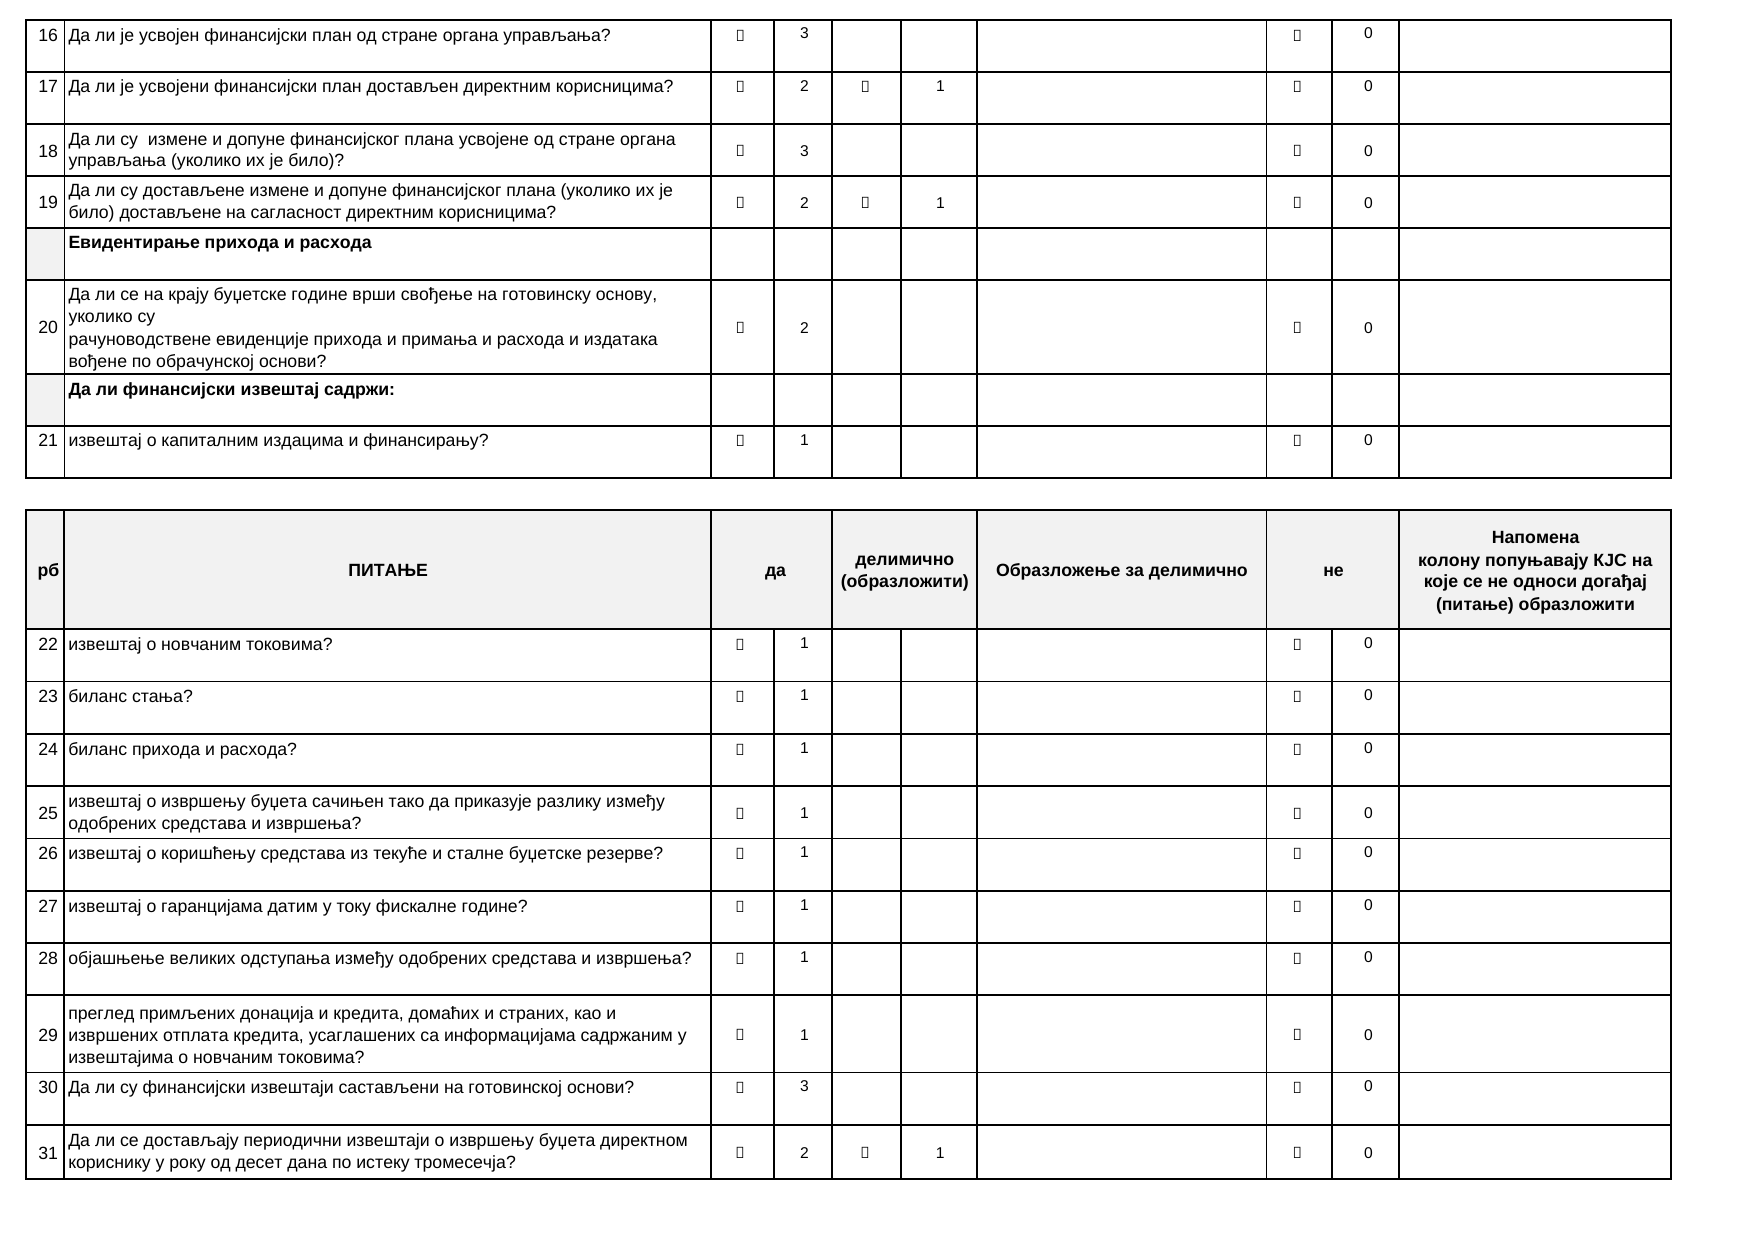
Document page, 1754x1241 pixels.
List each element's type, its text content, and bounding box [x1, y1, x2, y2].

table_cell [902, 839, 976, 890]
table_header Образложење за делимично [978, 511, 1266, 628]
table_cell 20 [27, 281, 64, 373]
table_cell [1333, 1126, 1363, 1178]
table_cell [902, 787, 976, 837]
table_cell [1400, 427, 1670, 477]
table_cell 0 [1363, 1126, 1398, 1178]
table_cell [1400, 944, 1670, 994]
table_cell  [712, 682, 764, 733]
table_cell [1333, 21, 1362, 71]
table_header ПИТАЊЕ [65, 511, 710, 628]
table_cell извештај о новчаним токовима? [65, 630, 710, 681]
table_cell извештај о коришћењу средстава из текуће и сталне буџетске резерве? [65, 839, 710, 890]
table_cell [833, 375, 900, 425]
table_cell извештај о капиталним издацима и финансирању? [65, 427, 710, 477]
table_cell 0 [1363, 682, 1398, 733]
table_cell  [712, 1126, 764, 1178]
table_cell извештај о гаранцијама датим у току фискалне године? [65, 892, 710, 942]
table_cell [764, 839, 773, 890]
table_cell  [833, 177, 900, 227]
table_cell [1267, 375, 1331, 425]
table_cell  [1267, 944, 1331, 994]
table_cell [1400, 682, 1670, 733]
table_cell  [712, 630, 764, 681]
table_cell 0 [1363, 944, 1398, 994]
table_cell 3 [775, 125, 831, 175]
table_cell [978, 944, 1266, 994]
table_cell Евидентирање прихода и расхода [65, 229, 710, 279]
table_cell [978, 21, 1266, 71]
table_cell [978, 1073, 1266, 1124]
table_cell  [1267, 735, 1331, 785]
table_cell [833, 892, 900, 942]
table_cell  [1267, 682, 1331, 733]
table_header не [1267, 511, 1363, 628]
table_cell [978, 630, 1266, 681]
table_cell [833, 125, 900, 175]
table_cell [764, 735, 773, 785]
table_cell  [1267, 281, 1331, 373]
table_cell  [712, 427, 773, 477]
table_cell [902, 281, 976, 373]
table_cell [978, 281, 1266, 373]
table_cell 1 [902, 1126, 976, 1178]
table_cell биланс прихода и расхода? [65, 735, 710, 785]
table_cell [764, 1073, 773, 1124]
table_cell [833, 787, 900, 837]
table_cell  [712, 892, 764, 942]
table_cell преглед примљених донација и кредита, домаћих и страних, као и извршених отплата кредита, усаглашених са информацијама садржаним у извештајима о новчаним токовима? [65, 996, 710, 1072]
table_cell [27, 375, 64, 425]
table_cell 0 [1362, 427, 1398, 477]
table_cell  [1267, 630, 1331, 681]
table_cell 0 [1363, 630, 1398, 681]
table_cell [764, 996, 773, 1072]
table_cell [978, 125, 1266, 175]
table_cell 0 [1362, 177, 1398, 227]
table_cell  [712, 281, 773, 373]
table_cell 0 [1362, 281, 1398, 373]
table_cell [764, 892, 773, 942]
table_cell  [712, 839, 764, 890]
table_cell [764, 630, 773, 681]
table_cell [902, 996, 976, 1072]
table_cell [902, 735, 976, 785]
table_cell  [1267, 892, 1331, 942]
table_cell 1 [775, 787, 831, 837]
table_cell  [1267, 21, 1331, 71]
table_cell 1 [775, 944, 831, 994]
table_cell [833, 839, 900, 890]
table_cell [1333, 73, 1362, 123]
table_cell биланс стања? [65, 682, 710, 733]
table_header [1363, 511, 1398, 628]
table_cell [978, 787, 1266, 837]
table_cell 26 [27, 839, 63, 890]
table_cell  [1267, 1126, 1331, 1178]
table_cell [1400, 996, 1670, 1072]
table_cell Да ли се на крају буџетске године врши свођење на готовинску основу, уколико су рачуноводствене евиденције прихода и примања и расхода и издатака вођене по обрачунској основи? [65, 281, 710, 373]
table_cell  [1267, 787, 1331, 837]
table_cell [978, 1126, 1266, 1178]
table_cell [1333, 229, 1362, 279]
table_cell 1 [775, 735, 831, 785]
table_cell 21 [27, 427, 64, 477]
table_cell  [833, 73, 900, 123]
table_cell [978, 996, 1266, 1072]
table_cell 23 [27, 682, 63, 733]
table_cell  [1267, 996, 1331, 1072]
table_cell  [712, 177, 773, 227]
table_cell [902, 892, 976, 942]
table_cell 2 [775, 73, 831, 123]
table_cell [978, 375, 1266, 425]
table_cell [833, 682, 900, 733]
table_cell [902, 944, 976, 994]
table_cell 16 [27, 21, 64, 71]
table_cell  [1267, 177, 1331, 227]
table_cell [902, 1073, 976, 1124]
table_cell [978, 892, 1266, 942]
table_cell 18 [27, 125, 64, 175]
table_cell 1 [775, 996, 831, 1072]
table_cell 30 [27, 1073, 63, 1124]
table_cell [1333, 892, 1363, 942]
table_cell  [712, 996, 764, 1072]
table_cell [1333, 427, 1362, 477]
table_cell Да ли финансијски извештај садржи: [65, 375, 710, 425]
table_cell [1333, 375, 1362, 425]
table_cell  [833, 1126, 900, 1178]
table_cell Да ли су измене и допуне финансијског плана усвојене од стране органа управљања (уколико их је било)? [65, 125, 710, 175]
table_cell [764, 944, 773, 994]
table_header да [764, 511, 831, 628]
table_cell [978, 73, 1266, 123]
table_cell [27, 229, 64, 279]
table_cell  [712, 735, 764, 785]
table_cell [1333, 682, 1363, 733]
table_cell 29 [27, 996, 63, 1072]
table_cell 0 [1362, 21, 1398, 71]
table_cell  [1267, 125, 1331, 175]
table_cell 1 [902, 73, 976, 123]
table_cell [712, 229, 773, 279]
table_cell 27 [27, 892, 63, 942]
table_cell [833, 281, 900, 373]
table_cell [1400, 787, 1670, 837]
table_cell 17 [27, 73, 64, 123]
table_cell 1 [775, 682, 831, 733]
table_cell [1333, 177, 1362, 227]
table_cell [1400, 177, 1670, 227]
table_cell 2 [775, 281, 831, 373]
table_cell 3 [775, 1073, 831, 1124]
table_cell Да ли је усвојен финансијски план од стране органа управљања? [65, 21, 710, 71]
table_cell [1400, 125, 1670, 175]
table_cell 0 [1363, 996, 1398, 1072]
table_cell  [1267, 1073, 1331, 1124]
table_cell 0 [1363, 787, 1398, 837]
table_cell 1 [775, 839, 831, 890]
table_cell извештај о извршењу буџета сачињен тако да приказује разлику између одобрених средстава и извршења? [65, 787, 710, 837]
table_cell 2 [775, 177, 831, 227]
table_cell [1333, 787, 1363, 837]
table_cell 25 [27, 787, 63, 837]
table_cell [978, 682, 1266, 733]
table_cell  [712, 944, 764, 994]
table_cell [1333, 630, 1363, 681]
table_cell [764, 1126, 773, 1178]
table_cell [1333, 1073, 1363, 1124]
table_cell 24 [27, 735, 63, 785]
table_cell 1 [775, 427, 831, 477]
table_cell [1400, 281, 1670, 373]
table_cell [902, 630, 976, 681]
table_cell [833, 21, 900, 71]
table_cell објашњење великих одступања између одобрених средстава и извршења? [65, 944, 710, 994]
table_header делимично (образложити) [833, 511, 976, 628]
table_cell 3 [775, 21, 831, 71]
table_cell [902, 375, 976, 425]
table_cell [712, 375, 773, 425]
table_cell [1333, 281, 1362, 373]
table_cell [764, 787, 773, 837]
table_cell 0 [1363, 1073, 1398, 1124]
table_cell [775, 375, 831, 425]
table_cell 1 [902, 177, 976, 227]
table_cell Да ли су финансијски извештаји састављени на готовинској основи? [65, 1073, 710, 1124]
table_header Напомена колону попуњавају КЈС на које се не односи догађај (питање) образложити [1400, 511, 1670, 628]
table_cell  [1267, 427, 1331, 477]
table_cell [833, 996, 900, 1072]
table_cell Да ли су достављене измене и допуне финансијског плана (уколико их је било) достављене на сагласност директним корисницима? [65, 177, 710, 227]
table_cell [978, 839, 1266, 890]
table_cell [1400, 735, 1670, 785]
table_cell [833, 1073, 900, 1124]
table_cell  [712, 1073, 764, 1124]
table_cell [775, 229, 831, 279]
table_cell [1400, 21, 1670, 71]
table_cell [1333, 839, 1363, 890]
table_cell [978, 735, 1266, 785]
table_cell 1 [775, 892, 831, 942]
table_cell  [712, 787, 764, 837]
table_cell [978, 229, 1266, 279]
table_cell [1400, 73, 1670, 123]
table_cell Да ли је усвојени финансијски план достављен директним корисницима? [65, 73, 710, 123]
table_cell 31 [27, 1126, 63, 1178]
table_cell  [712, 125, 773, 175]
table_cell [902, 21, 976, 71]
table_cell [1400, 630, 1670, 681]
table_cell [902, 427, 976, 477]
table_cell [902, 682, 976, 733]
table_header [712, 511, 764, 628]
table_cell [1400, 375, 1670, 425]
table_cell  [1267, 839, 1331, 890]
table_cell [902, 229, 976, 279]
table_cell Да ли се достављају периодични извештаји о извршењу буџета директном кориснику у року од десет дана по истеку тромесечја? [65, 1126, 710, 1178]
table_cell [1333, 735, 1363, 785]
table_cell [1400, 229, 1670, 279]
table_cell [978, 427, 1266, 477]
table_cell 0 [1362, 125, 1398, 175]
table_cell 28 [27, 944, 63, 994]
table_cell  [712, 21, 773, 71]
table_cell 0 [1363, 839, 1398, 890]
table_cell [833, 229, 900, 279]
table_cell [833, 735, 900, 785]
table_cell [1400, 1126, 1670, 1178]
table_cell [764, 682, 773, 733]
table_cell 19 [27, 177, 64, 227]
table_cell  [1267, 73, 1331, 123]
table_cell 22 [27, 630, 63, 681]
table_cell [833, 944, 900, 994]
table_cell 2 [775, 1126, 831, 1178]
table_cell [833, 427, 900, 477]
table_cell  [712, 73, 773, 123]
table_cell 0 [1363, 892, 1398, 942]
table_cell [833, 630, 900, 681]
table_cell 0 [1363, 735, 1398, 785]
table_cell [1400, 892, 1670, 942]
table_cell [1362, 229, 1398, 279]
table_cell [1267, 229, 1331, 279]
table_cell [1333, 944, 1363, 994]
table_cell 1 [775, 630, 831, 681]
table_cell [1333, 125, 1362, 175]
table_cell [902, 125, 976, 175]
table_header рб [27, 511, 63, 628]
table_cell [1333, 996, 1363, 1072]
table_cell [1400, 839, 1670, 890]
table_cell [978, 177, 1266, 227]
table_cell 0 [1362, 73, 1398, 123]
table_cell [1400, 1073, 1670, 1124]
table_cell [1362, 375, 1398, 425]
